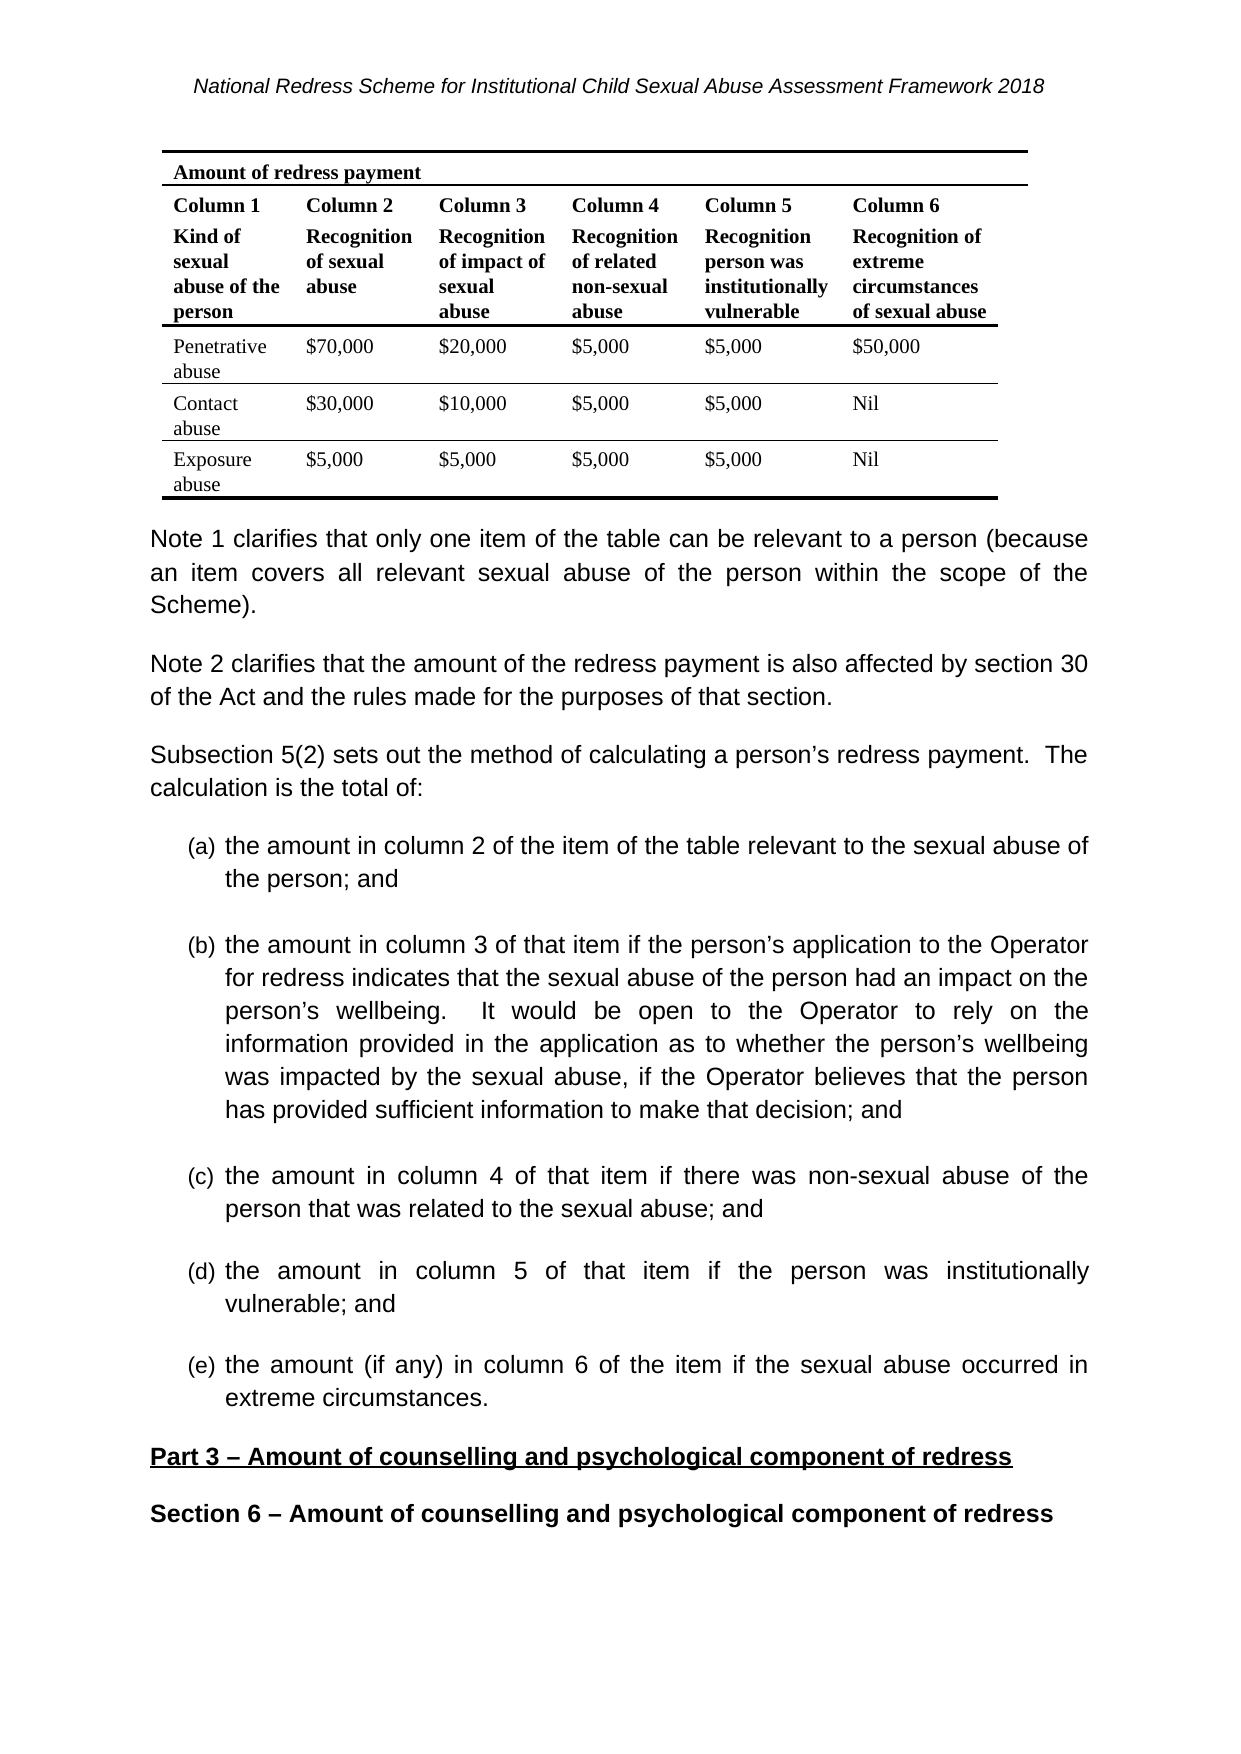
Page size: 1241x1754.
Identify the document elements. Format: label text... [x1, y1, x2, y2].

table_cell Exposure abuse [162, 441, 294, 496]
text Part 3 – Amount of counselling and psychological component of redress [150, 1441, 1090, 1470]
table_cell Column 4 Recognition of related non-sexual abuse [560, 186, 693, 323]
table_cell $5,000 [693, 327, 841, 383]
table_cell Column 6 Recognition of extreme circumstances of sexual abuse [841, 186, 998, 323]
table_cell $70,000 [295, 327, 427, 383]
table_cell $50,000 [841, 327, 998, 383]
table_cell Column 1 Kind of sexual abuse of the person [162, 186, 294, 323]
table_cell $30,000 [295, 384, 427, 439]
text Note 2 clarifies that the amount of the redress payment is also affected by section 30 of the Act and the rules made for the purposes of that section. [150, 648, 1090, 710]
table_cell $20,000 [428, 327, 560, 383]
text Subsection 5(2) sets out the method of calculating a person’s redress payment. The calculation is the total of: [150, 739, 1090, 801]
table_cell $5,000 [560, 441, 693, 496]
table_cell $5,000 [560, 327, 693, 383]
table_cell $5,000 [560, 384, 693, 439]
list the amount in column 2 of the item of the table relevant to the sexual abuse of the person; and [187, 831, 1090, 892]
table_cell Column 2 Recognition of sexual abuse [295, 186, 427, 323]
table_cell Contact abuse [162, 384, 294, 439]
list the amount in column 3 of that item if the person’s application to the Operator for redress indicates that the sexual abuse of the person had an impact on the person’s wellbeing. It would be open to the Operator to rely on the information provided in the application as to whether the person’s wellbeing was impacted by the sexual abuse, if the Operator believes that the person has provided sufficient information to make that decision; and [187, 930, 1090, 1123]
table_cell $5,000 [428, 441, 560, 496]
list the amount in column 5 of that item if the person was institutionally vulnerable; and [187, 1256, 1090, 1317]
text Section 6 – Amount of counselling and psychological component of redress [150, 1499, 1090, 1528]
list the amount (if any) in column 6 of the item if the sexual abuse occurred in extreme circumstances. [187, 1350, 1090, 1412]
table_cell Column 5 Recognition person was institutionally vulnerable [693, 186, 841, 323]
table_cell Penetrative abuse [162, 327, 294, 383]
table_header Amount of redress payment [162, 153, 1027, 184]
table_cell Nil [841, 384, 998, 439]
table_cell Nil [841, 441, 998, 496]
list the amount in column 4 of that item if there was non-sexual abuse of the person that was related to the sexual abuse; and [187, 1161, 1090, 1223]
table_cell Column 3 Recognition of impact of sexual abuse [428, 186, 560, 323]
table_cell $5,000 [693, 384, 841, 439]
table_cell $5,000 [295, 441, 427, 496]
table_cell $5,000 [693, 441, 841, 496]
table_cell $10,000 [428, 384, 560, 439]
text Note 1 clarifies that only one item of the table can be relevant to a person (because an item covers all relevant sexual abuse of the person within the scope of the Scheme). [150, 524, 1090, 619]
